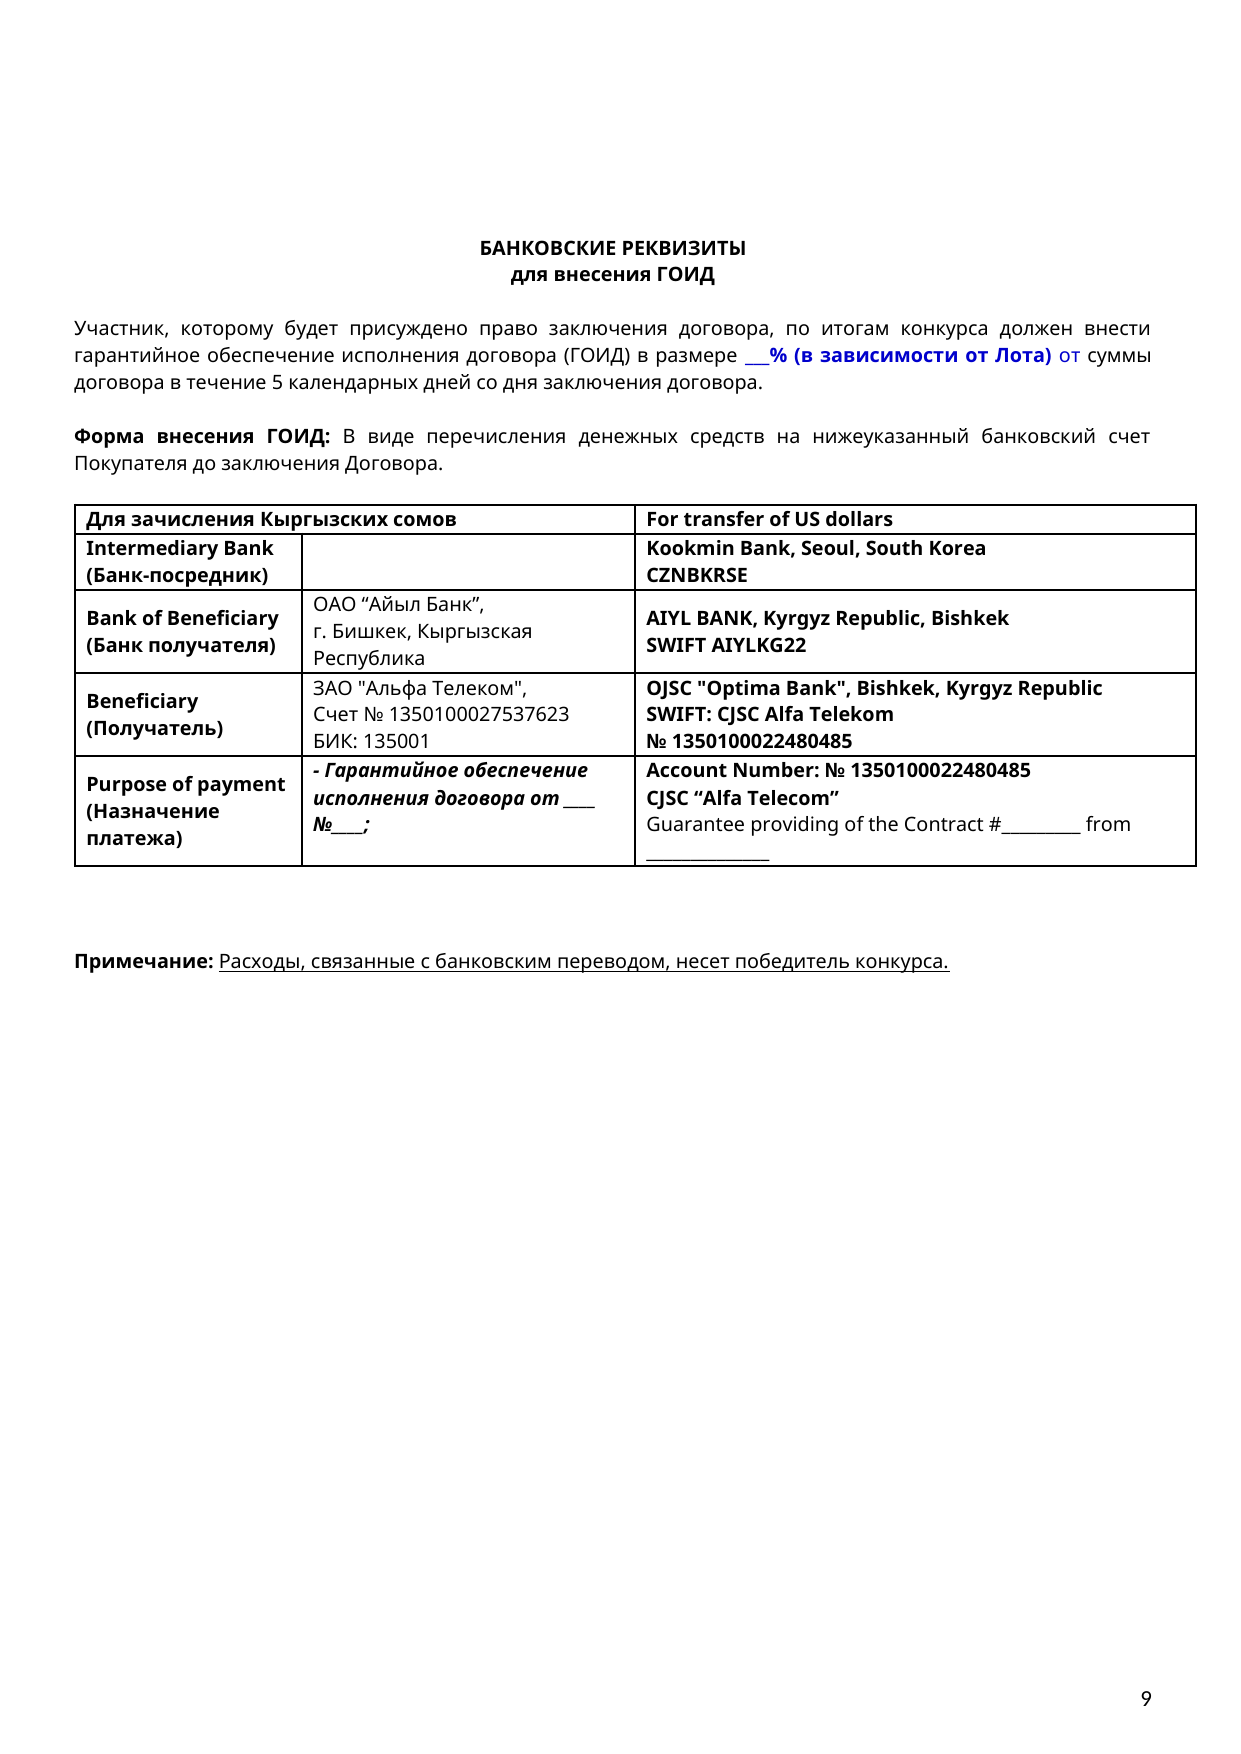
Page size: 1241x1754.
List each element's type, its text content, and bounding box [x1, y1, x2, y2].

table_cell Beneficiary (Получатель) [76, 674, 301, 755]
text Форма внесения ГОИД: В виде перечисления денежных средств на нижеуказанный банковский счет Покупателя до заключения Договора. [74, 423, 1152, 477]
table_cell AIYL BANK, Kyrgyz Republic, Bishkek SWIFT AIYLKG22 [636, 591, 1195, 672]
table_cell ОАО “Айыл Банк”, г. Бишкек, Кыргызская Республика [303, 591, 634, 672]
table_header For transfer of US dollars [636, 506, 1195, 533]
table_header Для зачисления Кыргызских сомов [76, 506, 634, 533]
table_cell OJSC "Optima Bank", Bishkek, Kyrgyz Republic SWIFT: CJSC Alfa Telekom № 1350100022480485 [636, 674, 1195, 755]
table_cell ЗАО "Альфа Телеком", Счет № 1350100027537623 БИК: 135001 [303, 674, 634, 755]
table_cell [303, 535, 634, 589]
table_cell Purpose of payment (Назначение платежа) [76, 757, 301, 865]
text Участник, которому будет присуждено право заключения договора, по итогам конкурса должен внести гарантийное обеспечение исполнения договора (ГОИД) в размере ___% (в зависимости от Лота) от суммы договора в течение 5 календарных дней со дня заключения договора. [74, 315, 1152, 396]
text для внесения ГОИД [74, 261, 1152, 288]
text Примечание: Расходы, связанные с банковским переводом, несет победитель конкурса. [74, 948, 1152, 975]
table_cell - Гарантийное обеспечение исполнения договора от ____ №____; [303, 757, 634, 865]
text БАНКОВСКИЕ РЕКВИЗИТЫ [74, 234, 1152, 261]
table_cell Kookmin Bank, Seoul, South Korea CZNBKRSE [636, 535, 1195, 589]
table_cell Bank of Beneficiary (Банк получателя) [76, 591, 301, 672]
table_cell Account Number: № 1350100022480485 CJSC “Alfa Telecom” Guarantee providing of the Contract #_________ from ______________ [636, 757, 1195, 865]
table_cell Intermediary Bank (Банк-посредник) [76, 535, 301, 589]
